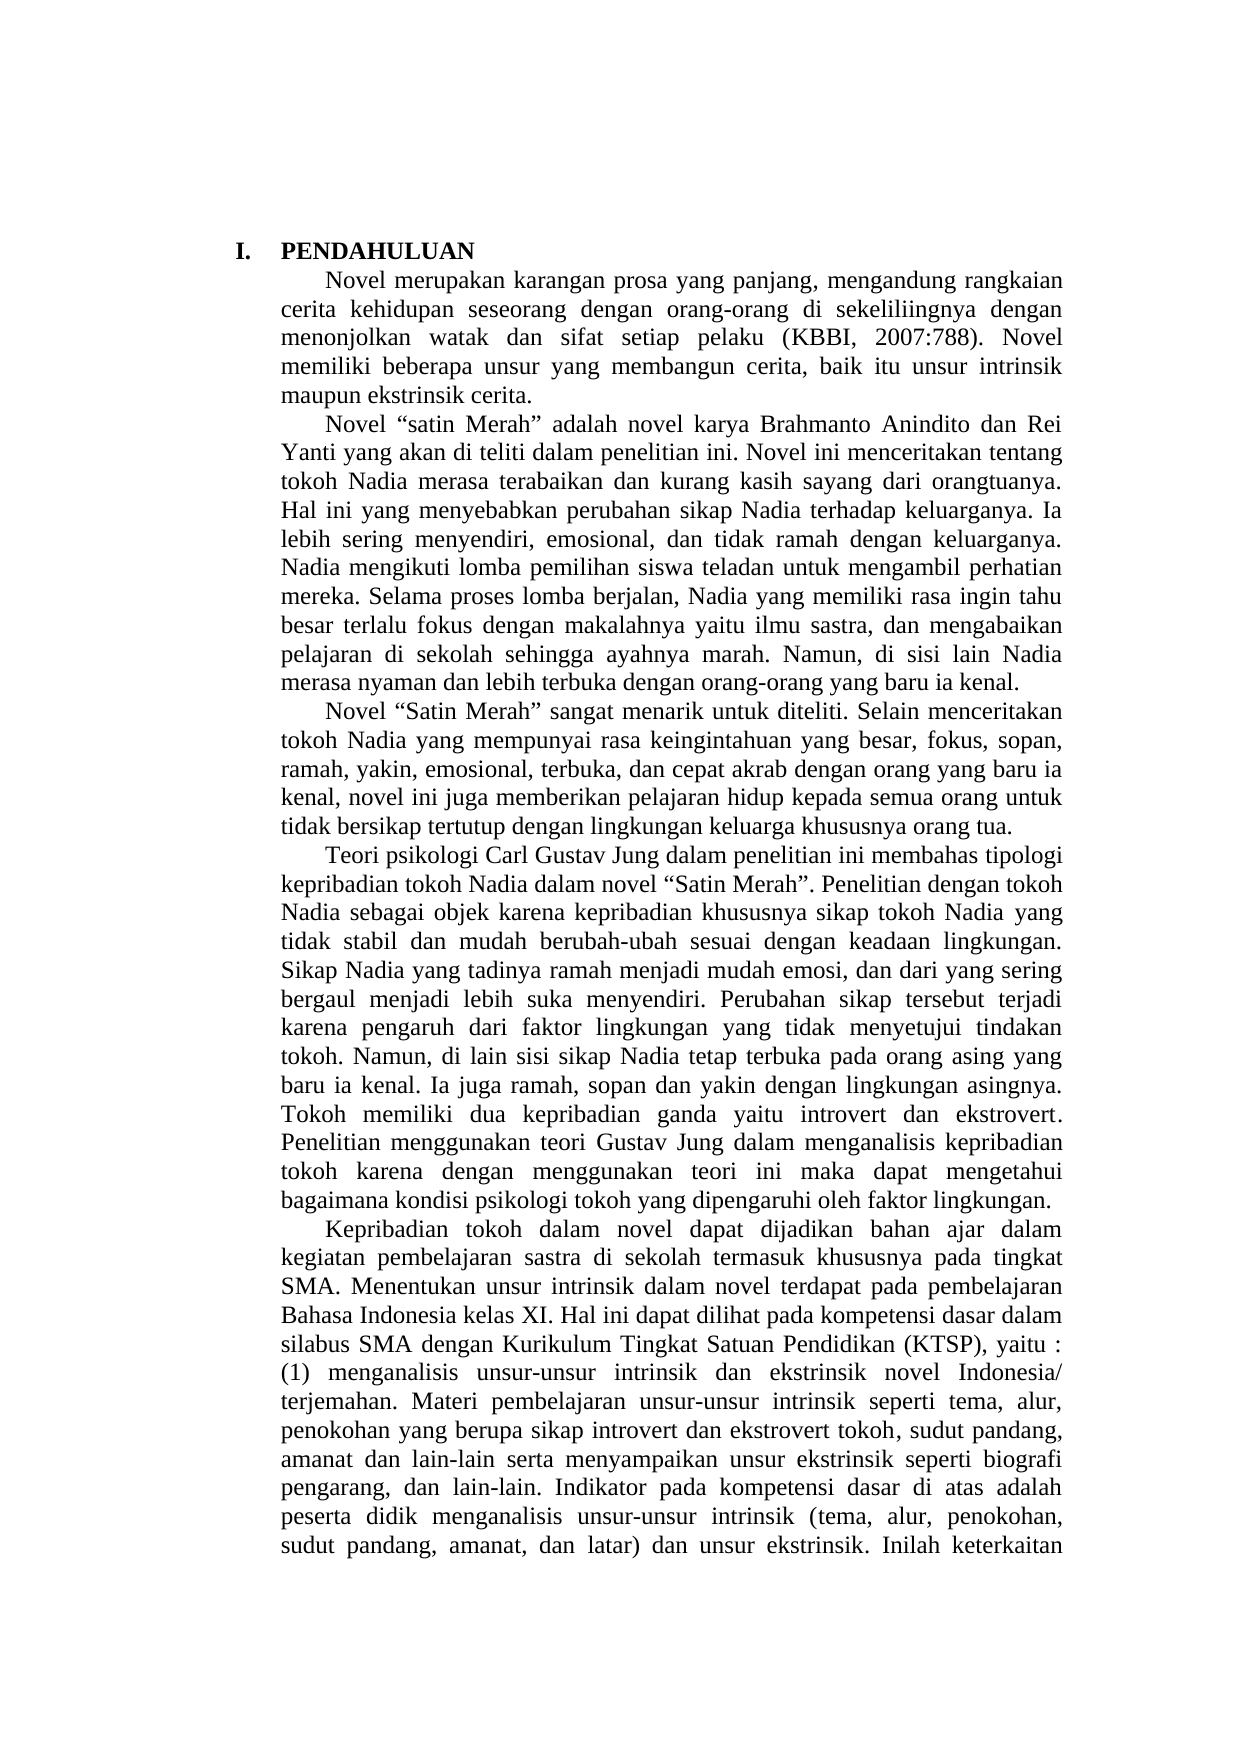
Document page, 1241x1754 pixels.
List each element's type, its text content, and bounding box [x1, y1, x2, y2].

list Novel “Satin Merah” sangat menarik untuk diteliti. Selain menceritakan tokoh Nadia yang mempunyai rasa keingintahuan yang besar, fokus, sopan, ramah, yakin, emosional, terbuka, dan cepat akrab dengan orang yang baru ia kenal, novel ini juga memberikan pelajaran hidup kepada semua orang untuk tidak bersikap tertutup dengan lingkungan keluarga khususnya orang tua. [281, 696, 1063, 840]
list Novel “satin Merah” adalah novel karya Brahmanto Anindito dan Rei Yanti yang akan di teliti dalam penelitian ini. Novel ini menceritakan tentang tokoh Nadia merasa terabaikan dan kurang kasih sayang dari orangtuanya. Hal ini yang menyebabkan perubahan sikap Nadia terhadap keluarganya. Ia lebih sering menyendiri, emosional, dan tidak ramah dengan keluarganya. Nadia mengikuti lomba pemilihan siswa teladan untuk mengambil perhatian mereka. Selama proses lomba berjalan, Nadia yang memiliki rasa ingin tahu besar terlalu fokus dengan makalahnya yaitu ilmu sastra, dan mengabaikan pelajaran di sekolah sehingga ayahnya marah. Namun, di sisi lain Nadia merasa nyaman dan lebih terbuka dengan orang-orang yang baru ia kenal. [281, 409, 1063, 696]
list PENDAHULUAN [251, 236, 1063, 265]
list Novel merupakan karangan prosa yang panjang, mengandung rangkaian cerita kehidupan seseorang dengan orang-orang di sekeliliingnya dengan menonjolkan watak dan sifat setiap pelaku (KBBI, 2007:788). Novel memiliki beberapa unsur yang membangun cerita, baik itu unsur intrinsik maupun ekstrinsik cerita. [281, 265, 1063, 409]
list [281, 1214, 1063, 1559]
list Teori psikologi Carl Gustav Jung dalam penelitian ini membahas tipologi kepribadian tokoh Nadia dalam novel “Satin Merah”. Penelitian dengan tokoh Nadia sebagai objek karena kepribadian khususnya sikap tokoh Nadia yang tidak stabil dan mudah berubah-ubah sesuai dengan keadaan lingkungan. Sikap Nadia yang tadinya ramah menjadi mudah emosi, dan dari yang sering bergaul menjadi lebih suka menyendiri. Perubahan sikap tersebut terjadi karena pengaruh dari faktor lingkungan yang tidak menyetujui tindakan tokoh. Namun, di lain sisi sikap Nadia tetap terbuka pada orang asing yang baru ia kenal. Ia juga ramah, sopan dan yakin dengan lingkungan asingnya. Tokoh memiliki dua kepribadian ganda yaitu introvert dan ekstrovert. Penelitian menggunakan teori Gustav Jung dalam menganalisis kepribadian tokoh karena dengan menggunakan teori ini maka dapat mengetahui bagaimana kondisi psikologi tokoh yang dipengaruhi oleh faktor lingkungan. [281, 840, 1063, 1214]
